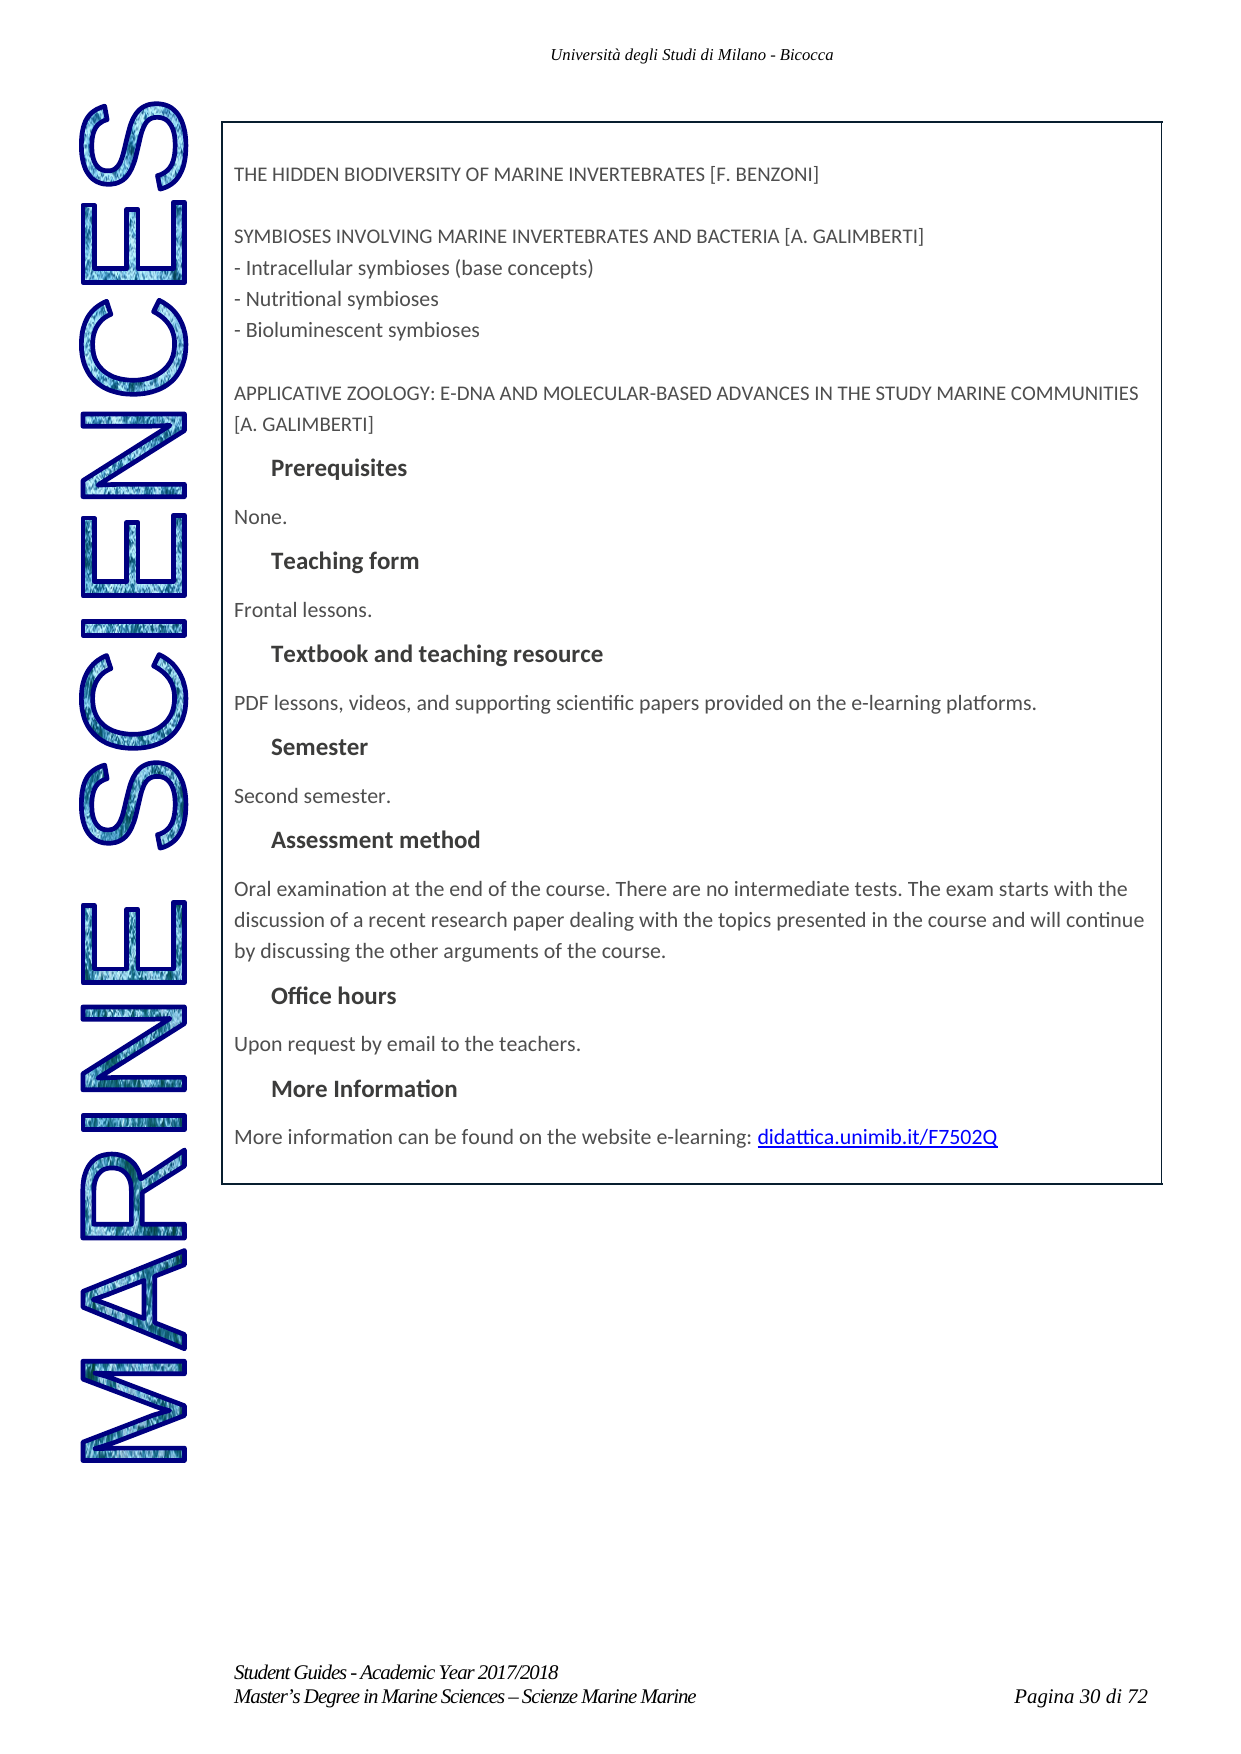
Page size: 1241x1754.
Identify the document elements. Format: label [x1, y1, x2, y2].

picture [86, 711, 100, 726]
picture [132, 304, 183, 391]
picture [86, 417, 182, 494]
picture [127, 766, 183, 844]
picture [129, 107, 183, 185]
picture [85, 905, 182, 980]
picture [86, 1156, 182, 1235]
picture [85, 624, 182, 633]
picture [84, 660, 107, 710]
picture [84, 110, 133, 181]
picture [86, 1010, 182, 1087]
picture [85, 518, 182, 593]
picture [155, 1326, 182, 1344]
picture [86, 1364, 182, 1405]
picture [85, 207, 177, 280]
picture [100, 1080, 182, 1087]
picture [84, 306, 132, 391]
picture [86, 1401, 182, 1458]
picture [176, 205, 182, 280]
picture [86, 1255, 182, 1333]
picture [85, 1118, 182, 1127]
picture [84, 774, 130, 840]
picture [94, 659, 183, 745]
table_cell [223, 123, 1161, 1183]
picture [97, 769, 104, 779]
